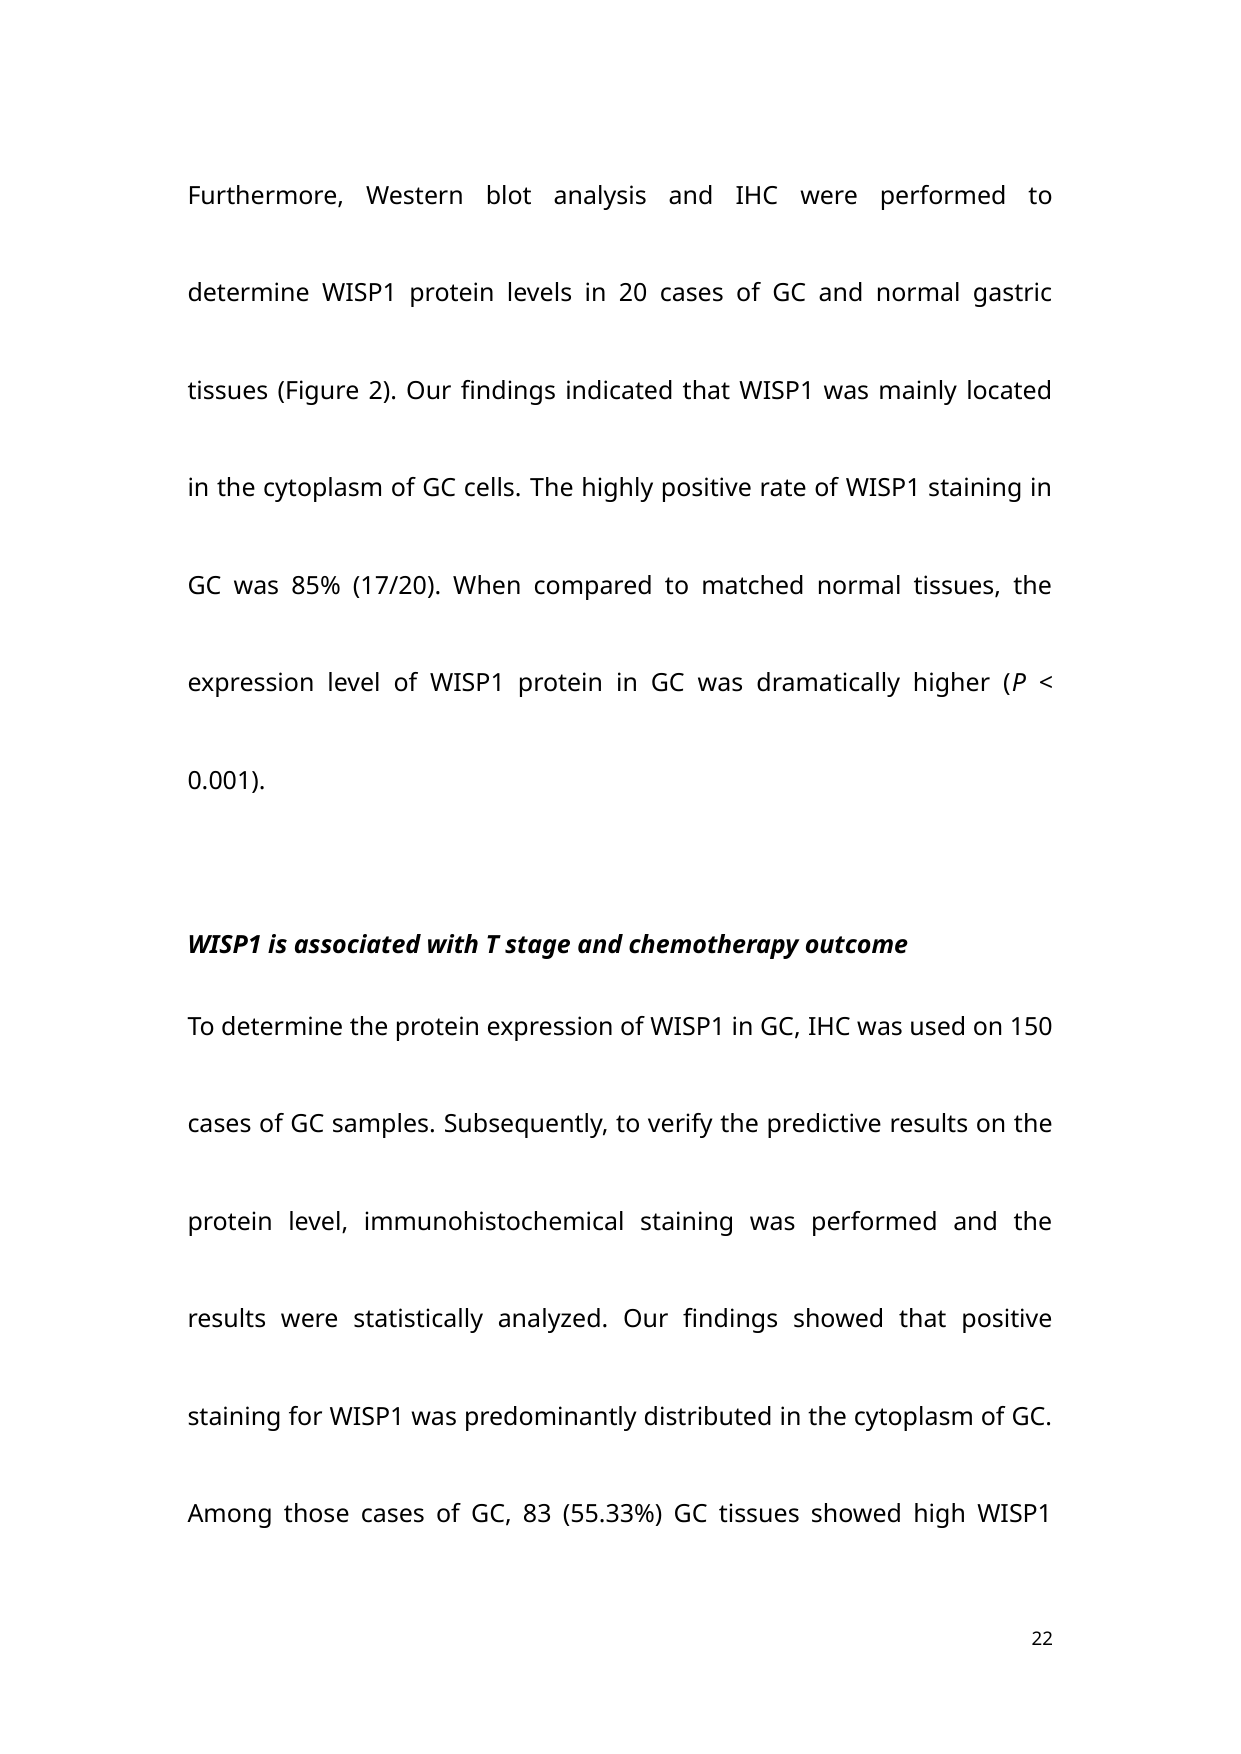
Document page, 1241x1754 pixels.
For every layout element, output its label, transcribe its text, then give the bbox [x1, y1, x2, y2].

text WISP1 is associated with T stage and chemotherapy outcome [187, 911, 1053, 976]
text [187, 162, 1053, 812]
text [187, 993, 1053, 1545]
